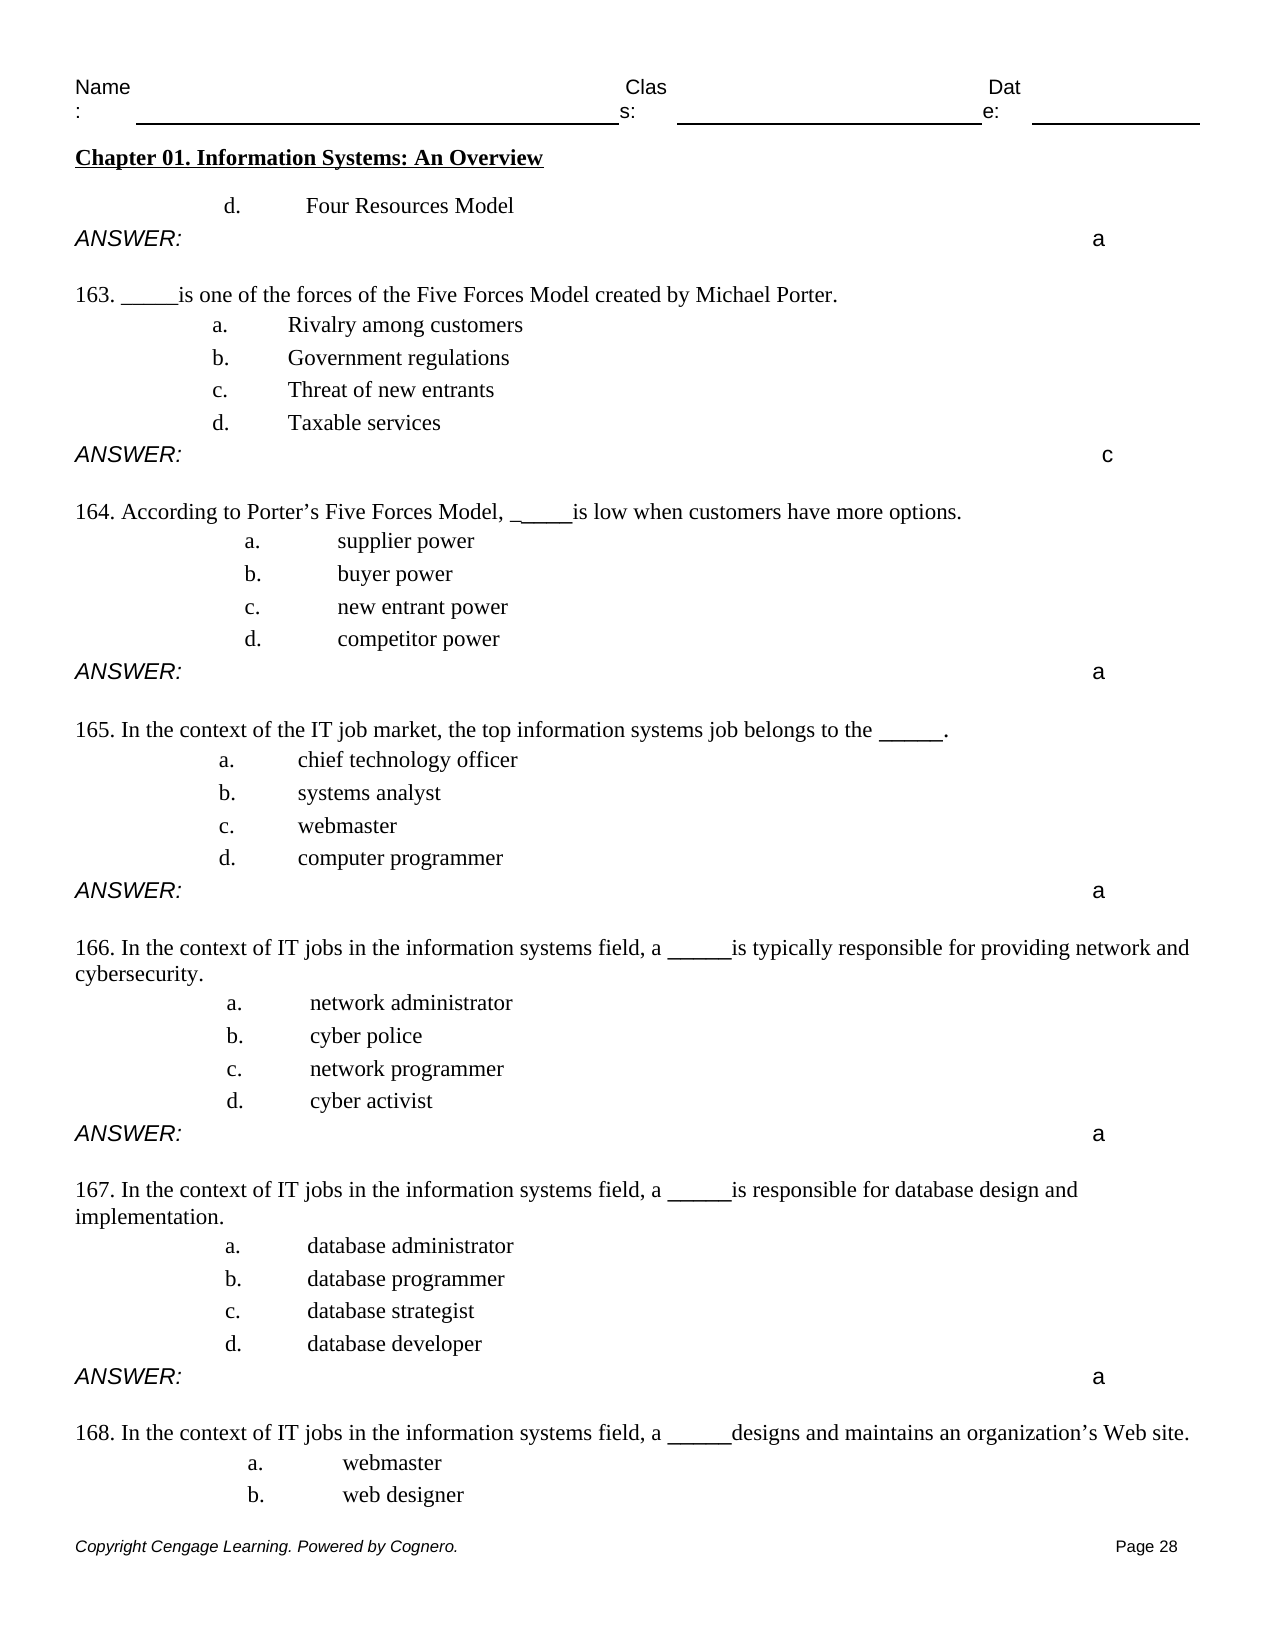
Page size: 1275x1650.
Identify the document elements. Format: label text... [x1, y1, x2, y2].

table_header 166. In the context of IT jobs in the information systems field, a _____is typically responsible for providing network and cybersecurity. [75, 934, 1200, 1149]
table_header 163. _____is one of the forces of the Five Forces Model created by Michael Porter. [75, 282, 1200, 471]
table_header 165. In the context of the IT job market, the top information systems job belongs to the _____. [75, 715, 1200, 906]
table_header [75, 189, 1200, 254]
table_header 167. In the context of IT jobs in the information systems field, a _____is responsible for database design and implementation. [75, 1176, 1200, 1392]
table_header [75, 1419, 1200, 1511]
table_header 164. According to Porter’s Five Forces Model, _____is low when customers have more options. [75, 498, 1200, 688]
